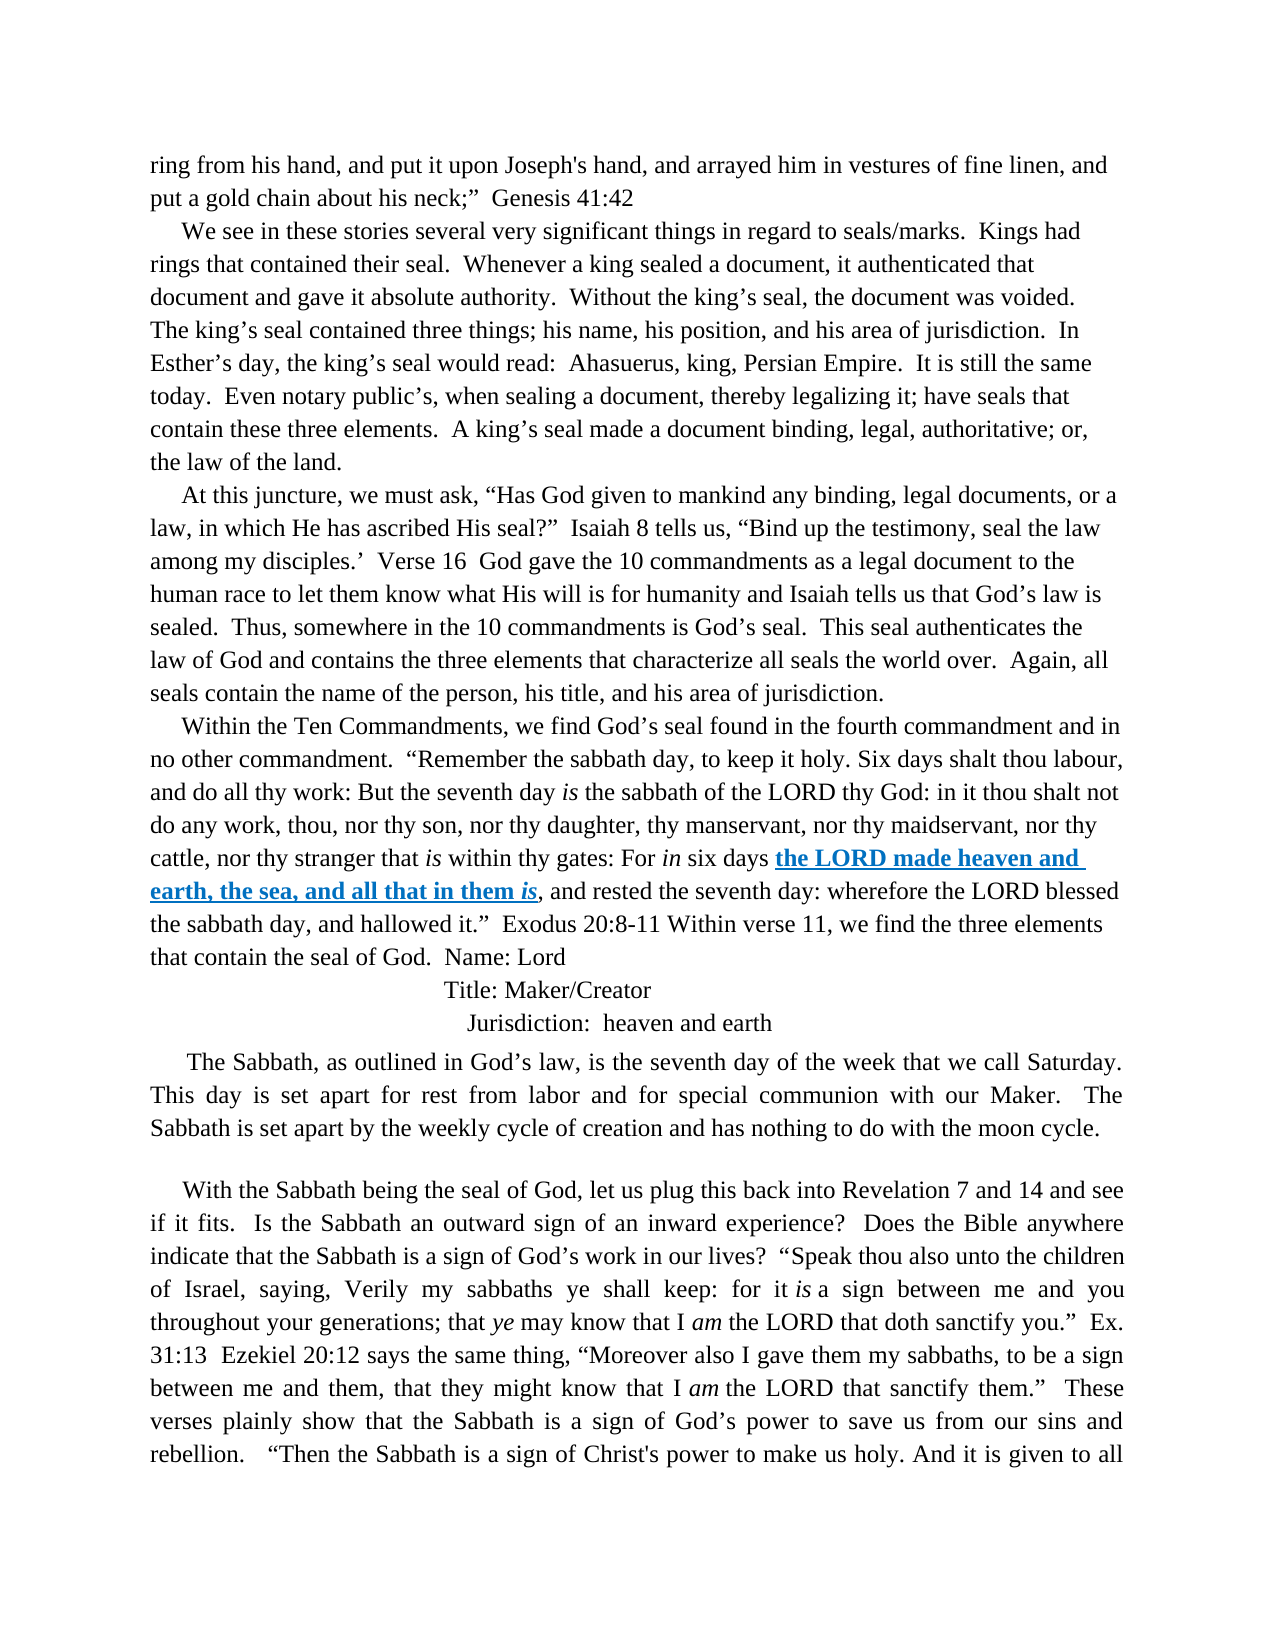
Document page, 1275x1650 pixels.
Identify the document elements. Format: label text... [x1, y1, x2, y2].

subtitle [150, 150, 1125, 212]
subtitle Title: Maker/Creator [150, 976, 1125, 1004]
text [150, 1175, 1125, 1468]
subtitle Jurisdiction: heaven and earth [150, 1008, 1125, 1037]
subtitle At this juncture, we must ask, “Has God given to mankind any binding, legal documents, or a law, in which He has ascribed His seal?” Isaiah 8 tells us, “Bind up the testimony, seal the law among my disciples.’ Verse 16 God gave the 10 commandments as a legal document to the human race to let them know what His will is for humanity and Isaiah tells us that God’s law is sealed. Thus, somewhere in the 10 commandments is God’s seal. This seal authenticates the law of God and contains the three elements that characterize all seals the world over. Again, all seals contain the name of the person, his title, and his area of jurisdiction. [150, 480, 1125, 707]
subtitle We see in these stories several very significant things in regard to seals/marks. Kings had rings that contained their seal. Whenever a king sealed a document, it authenticated that document and gave it absolute authority. Without the king’s seal, the document was voided. The king’s seal contained three things; his name, his position, and his area of jurisdiction. In Esther’s day, the king’s seal would read: Ahasuerus, king, Persian Empire. It is still the same today. Even notary public’s, when sealing a document, thereby legalizing it; have seals that contain these three elements. A king’s seal made a document binding, legal, authoritative; or, the law of the land. [150, 216, 1125, 476]
subtitle Within the Ten Commandments, we find God’s seal found in the fourth commandment and in no other commandment. “Remember the sabbath day, to keep it holy. Six days shalt thou labour, and do all thy work: But the seventh day is the sabbath of the LORD thy God: in it thou shalt not do any work, thou, nor thy son, nor thy daughter, thy manservant, nor thy maidservant, nor thy cattle, nor thy stranger that is within thy gates: For in six days the LORD made heaven and earth, the sea, and all that in them is, and rested the seventh day: wherefore the LORD blessed the sabbath day, and hallowed it.” Exodus 20:8-11 Within verse 11, we find the three elements that contain the seal of God. Name: Lord [150, 711, 1125, 971]
subtitle The Sabbath, as outlined in God’s law, is the seventh day of the week that we call Saturday. This day is set apart for rest from labor and for special communion with our Maker. The Sabbath is set apart by the weekly cycle of creation and has nothing to do with the moon cycle. [150, 1047, 1125, 1142]
